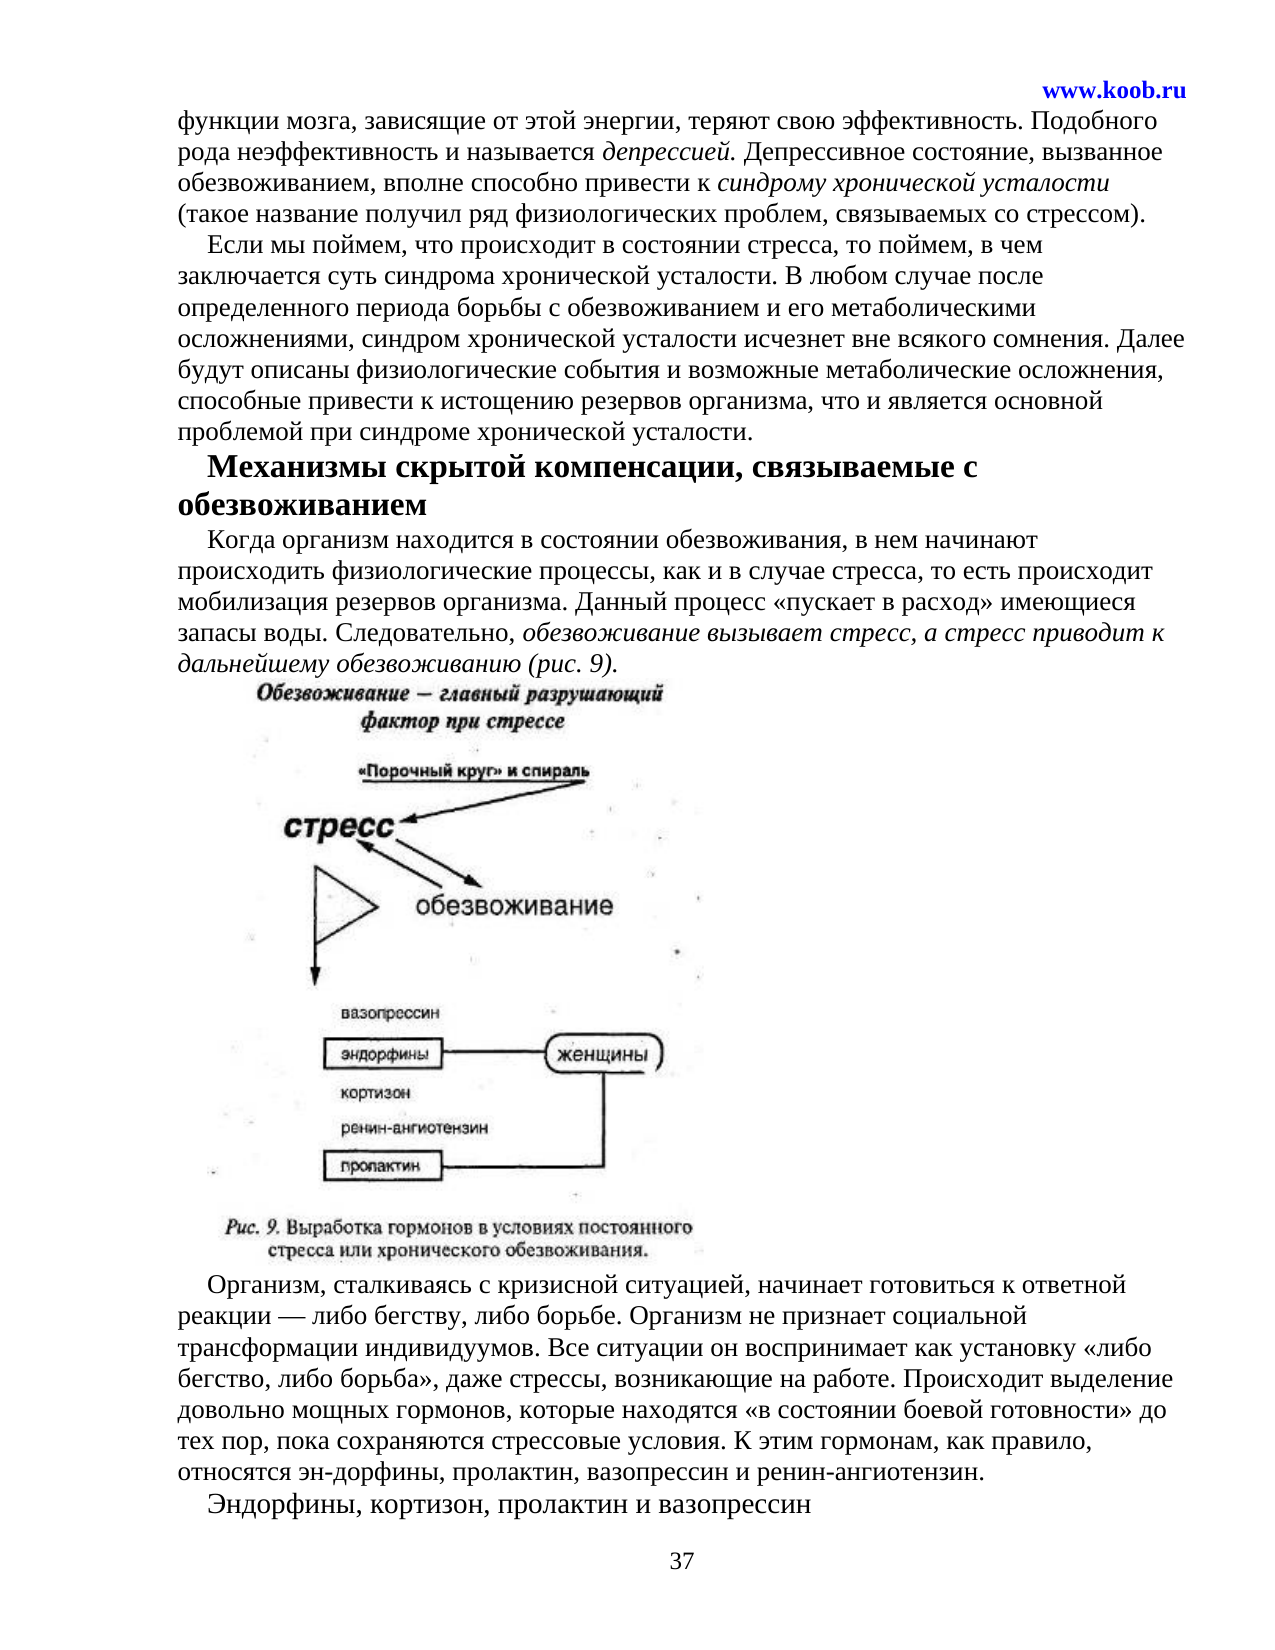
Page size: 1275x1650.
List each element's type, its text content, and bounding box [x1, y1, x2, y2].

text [177, 104, 1186, 228]
text Механизмы скрытой компенсации, связываемые с обезвоживанием [177, 446, 1186, 523]
picture [206, 678, 704, 1269]
text Эндорфины, кортизон, пролактин и вазопрессин [177, 1486, 1186, 1520]
text Организм, сталкиваясь с кризисной ситуацией, начинает готовиться к ответной реакции — либо бегству, либо борьбе. Организм не признает социальной трансформации индивидуумов. Все ситуации он воспринимает как установку «либо бегство, либо борьба», даже стрессы, возникающие на работе. Происходит выделение довольно мощных гормонов, которые находятся «в состоянии боевой готовности» до тех пор, пока сохраняются стрессовые условия. К этим гормонам, как правило, относятся эн-дорфины, пролактин, вазопрессин и ренин-ангиотензин. [177, 1268, 1186, 1486]
text Когда организм находится в состоянии обезвоживания, в нем начинают происходить физиологические процессы, как и в случае стресса, то есть происходит мобилизация резервов организма. Данный процесс «пускает в расход» имеющиеся запасы воды. Следовательно, обезвоживание вызывает стресс, а стресс приводит к дальнейшему обезвоживанию (рис. 9). [177, 523, 1186, 679]
text Если мы поймем, что происходит в состоянии стресса, то поймем, в чем заключается суть синдрома хронической усталости. В любом случае после определенного периода борьбы с обезвоживанием и его метаболическими осложнениями, синдром хронической усталости исчезнет вне всякого сомнения. Далее будут описаны физиологические события и возможные метаболические осложнения, способные привести к истощению резервов организма, что и является основной проблемой при синдроме хронической усталости. [177, 228, 1186, 446]
